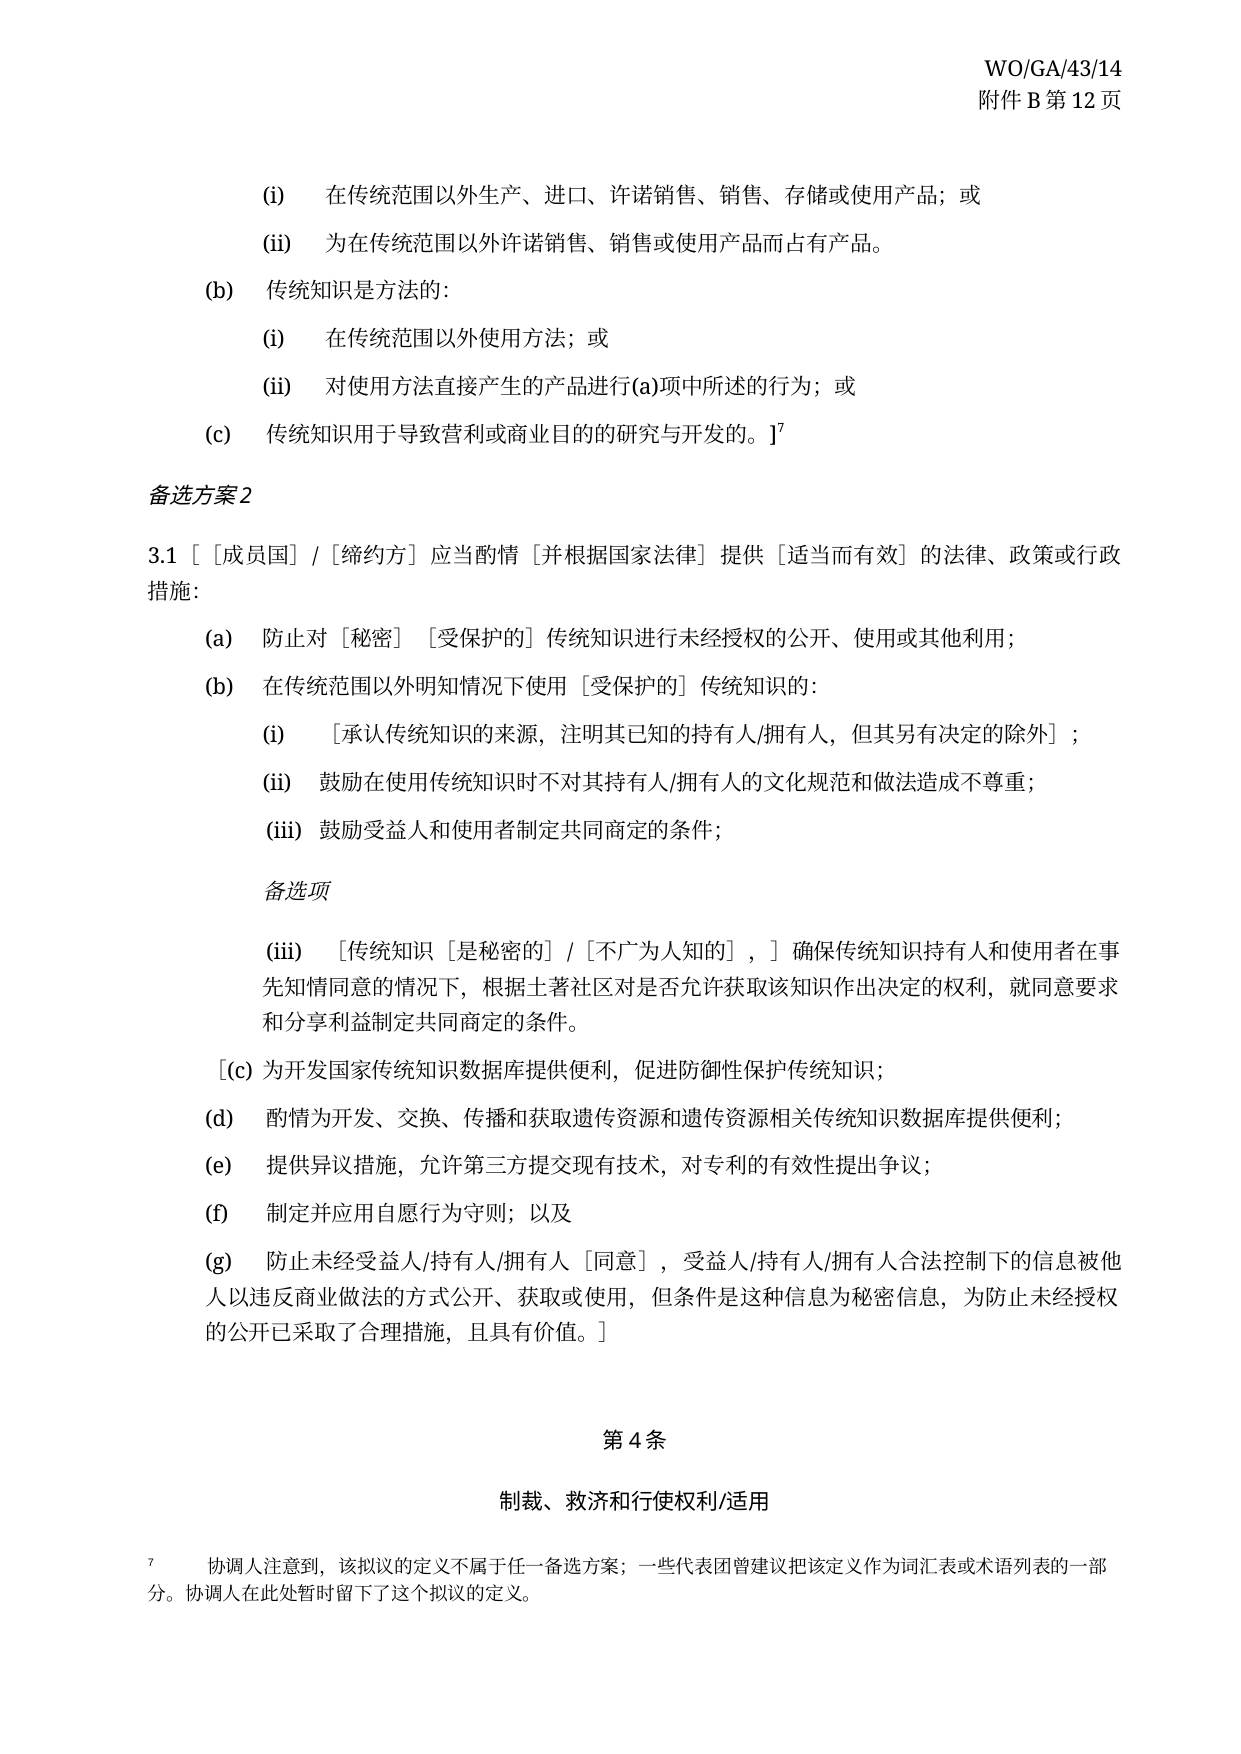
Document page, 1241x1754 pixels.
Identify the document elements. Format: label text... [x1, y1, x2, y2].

text (ii) 鼓励在使用传统知识时不对其持有人/拥有人的文化规范和做法造成不尊重； [262, 762, 1122, 797]
text 备选项 [262, 870, 1122, 905]
text (b) 在传统范围以外明知情况下使用［受保护的］传统知识的： [205, 666, 1122, 701]
text (ii) 为在传统范围以外许诺销售、销售或使用产品而占有产品。 [262, 222, 1122, 257]
text (b) 传统知识是方法的： [205, 270, 1122, 305]
list 鼓励受益人和使用者制定共同商定的条件； [266, 809, 1122, 845]
text 备选方案2 [148, 474, 1122, 509]
text 3.1［［成员国］/［缔约方］应当酌情［并根据国家法律］提供［适当而有效］的法律、政策或行政措施： [148, 534, 1122, 605]
text ［(c) 为开发国家传统知识数据库提供便利，促进防御性保护传统知识； [205, 1049, 1122, 1084]
text (a) 防止对［秘密］［受保护的］传统知识进行未经授权的公开、使用或其他利用； [205, 618, 1122, 653]
text (i) 在传统范围以外使用方法；或 [262, 318, 1122, 353]
text 第4条 [148, 1420, 1122, 1455]
text 制裁、救济和行使权利/适用 [148, 1480, 1122, 1516]
text (f) 制定并应用自愿行为守则；以及 [205, 1193, 1122, 1228]
text (i) 在传统范围以外生产、进口、许诺销售、销售、存储或使用产品；或 [262, 174, 1122, 209]
text (i) ［承认传统知识的来源，注明其已知的持有人/拥有人，但其另有决定的除外］； [262, 714, 1122, 749]
text (ii) 对使用方法直接产生的产品进行(a)项中所述的行为；或 [262, 366, 1122, 401]
text (g) 防止未经受益人/持有人/拥有人［同意］，受益人/持有人/拥有人合法控制下的信息被他人以违反商业做法的方式公开、获取或使用，但条件是这种信息为秘密信息，为防止未经授权的公开已采取了合理措施，且具有价值。］ [205, 1241, 1122, 1347]
text (c) 传统知识用于导致营利或商业目的的研究与开发的。] [205, 414, 1122, 449]
text (d) 酌情为开发、交换、传播和获取遗传资源和遗传资源相关传统知识数据库提供便利； [205, 1097, 1122, 1132]
text (iii) ［传统知识［是秘密的］/［不广为人知的］，］确保传统知识持有人和使用者在事先知情同意的情况下，根据土著社区对是否允许获取该知识作出决定的权利，就同意要求和分享利益制定共同商定的条件。 [262, 930, 1122, 1037]
text (e) 提供异议措施，允许第三方提交现有技术，对专利的有效性提出争议； [205, 1145, 1122, 1180]
